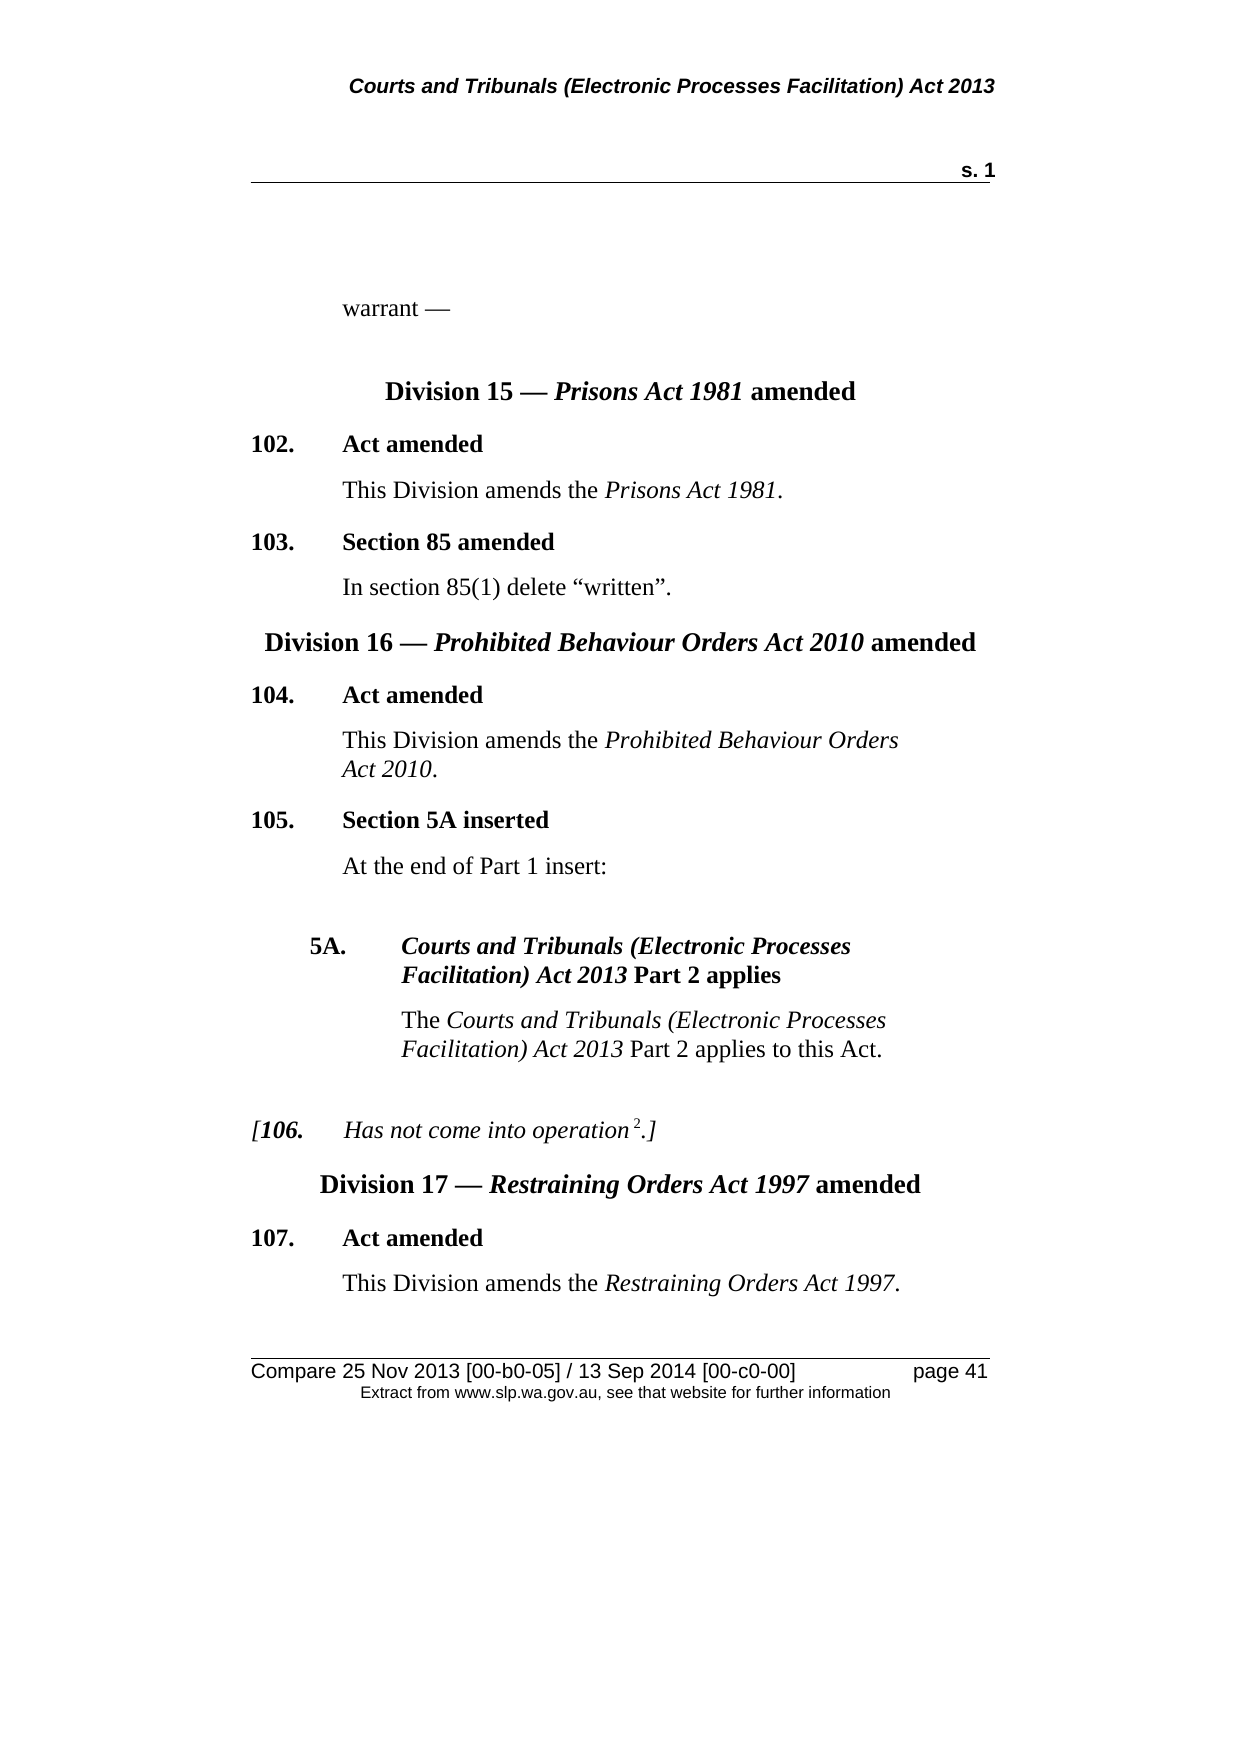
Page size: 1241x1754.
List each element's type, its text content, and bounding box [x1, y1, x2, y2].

subtitle 105. Section 5A inserted [251, 806, 990, 834]
subtitle 103. Section 85 amended [251, 527, 990, 555]
text This Division amends the Prohibited Behaviour Orders Act 2010. [251, 725, 990, 783]
text At the end of Part 1 insert: [251, 851, 990, 880]
subtitle Division 17 — Restraining Orders Act 1997 amended [251, 1168, 990, 1200]
subtitle 102. Act amended [251, 429, 990, 458]
text The Courts and Tribunals (Electronic Processes Facilitation) Act 2013 Part 2 applies to this Act. [312, 1006, 960, 1063]
subtitle Division 15 — Prisons Act 1981 amended [251, 375, 990, 407]
text This Division amends the Prisons Act 1981. [251, 475, 990, 504]
subtitle 104. Act amended [251, 680, 990, 708]
subtitle Division 16 — Prohibited Behaviour Orders Act 2010 amended [251, 626, 990, 657]
text This Division amends the Restraining Orders Act 1997. [251, 1268, 990, 1297]
subtitle 5A. Courts and Tribunals (Electronic Processes Facilitation) Act 2013 Part 2 applies [309, 931, 960, 989]
text [106. Has not come into operation 2.] [251, 1115, 990, 1143]
text In section 85(1) delete “written”. [251, 572, 990, 601]
subtitle 107. Act amended [251, 1223, 990, 1251]
text warrant — [251, 293, 990, 322]
